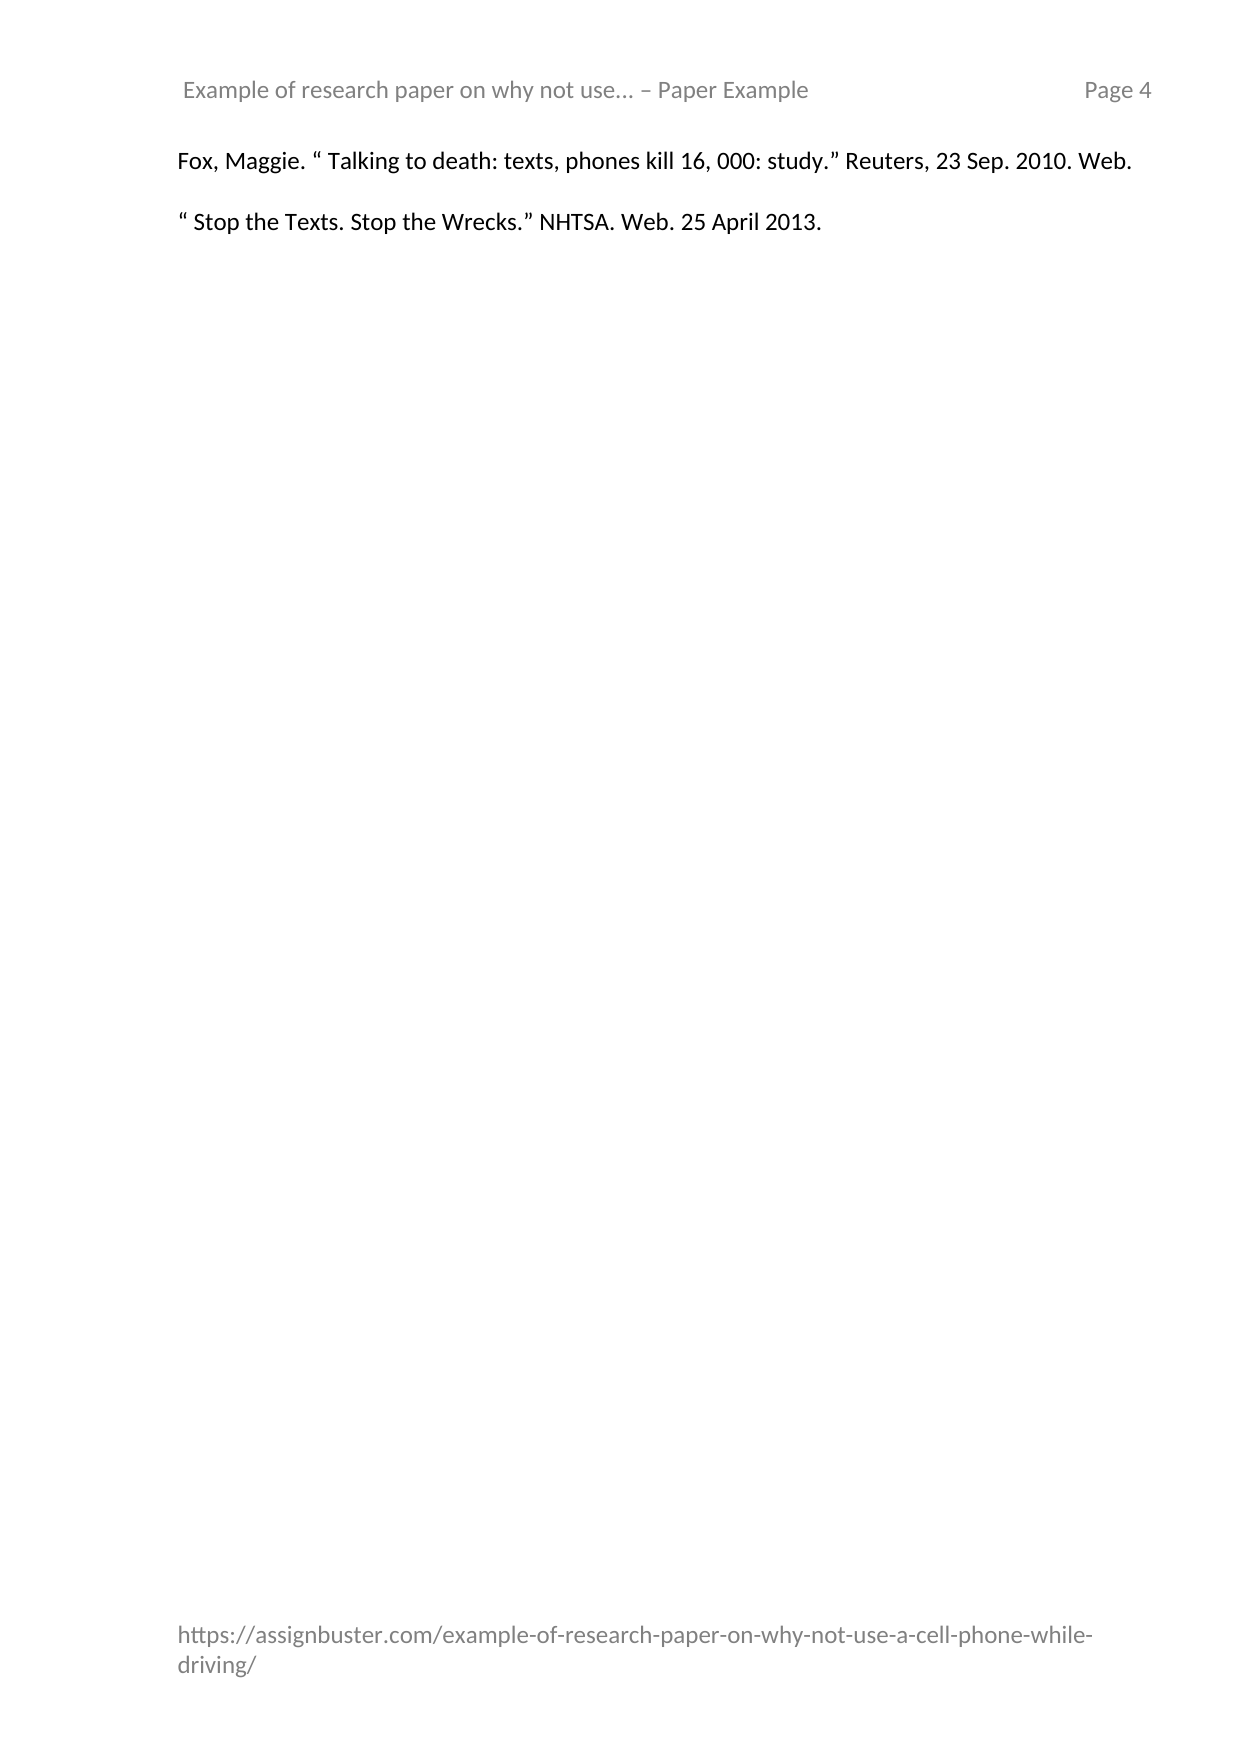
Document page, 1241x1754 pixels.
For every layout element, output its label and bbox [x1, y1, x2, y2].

text [177, 145, 1152, 237]
